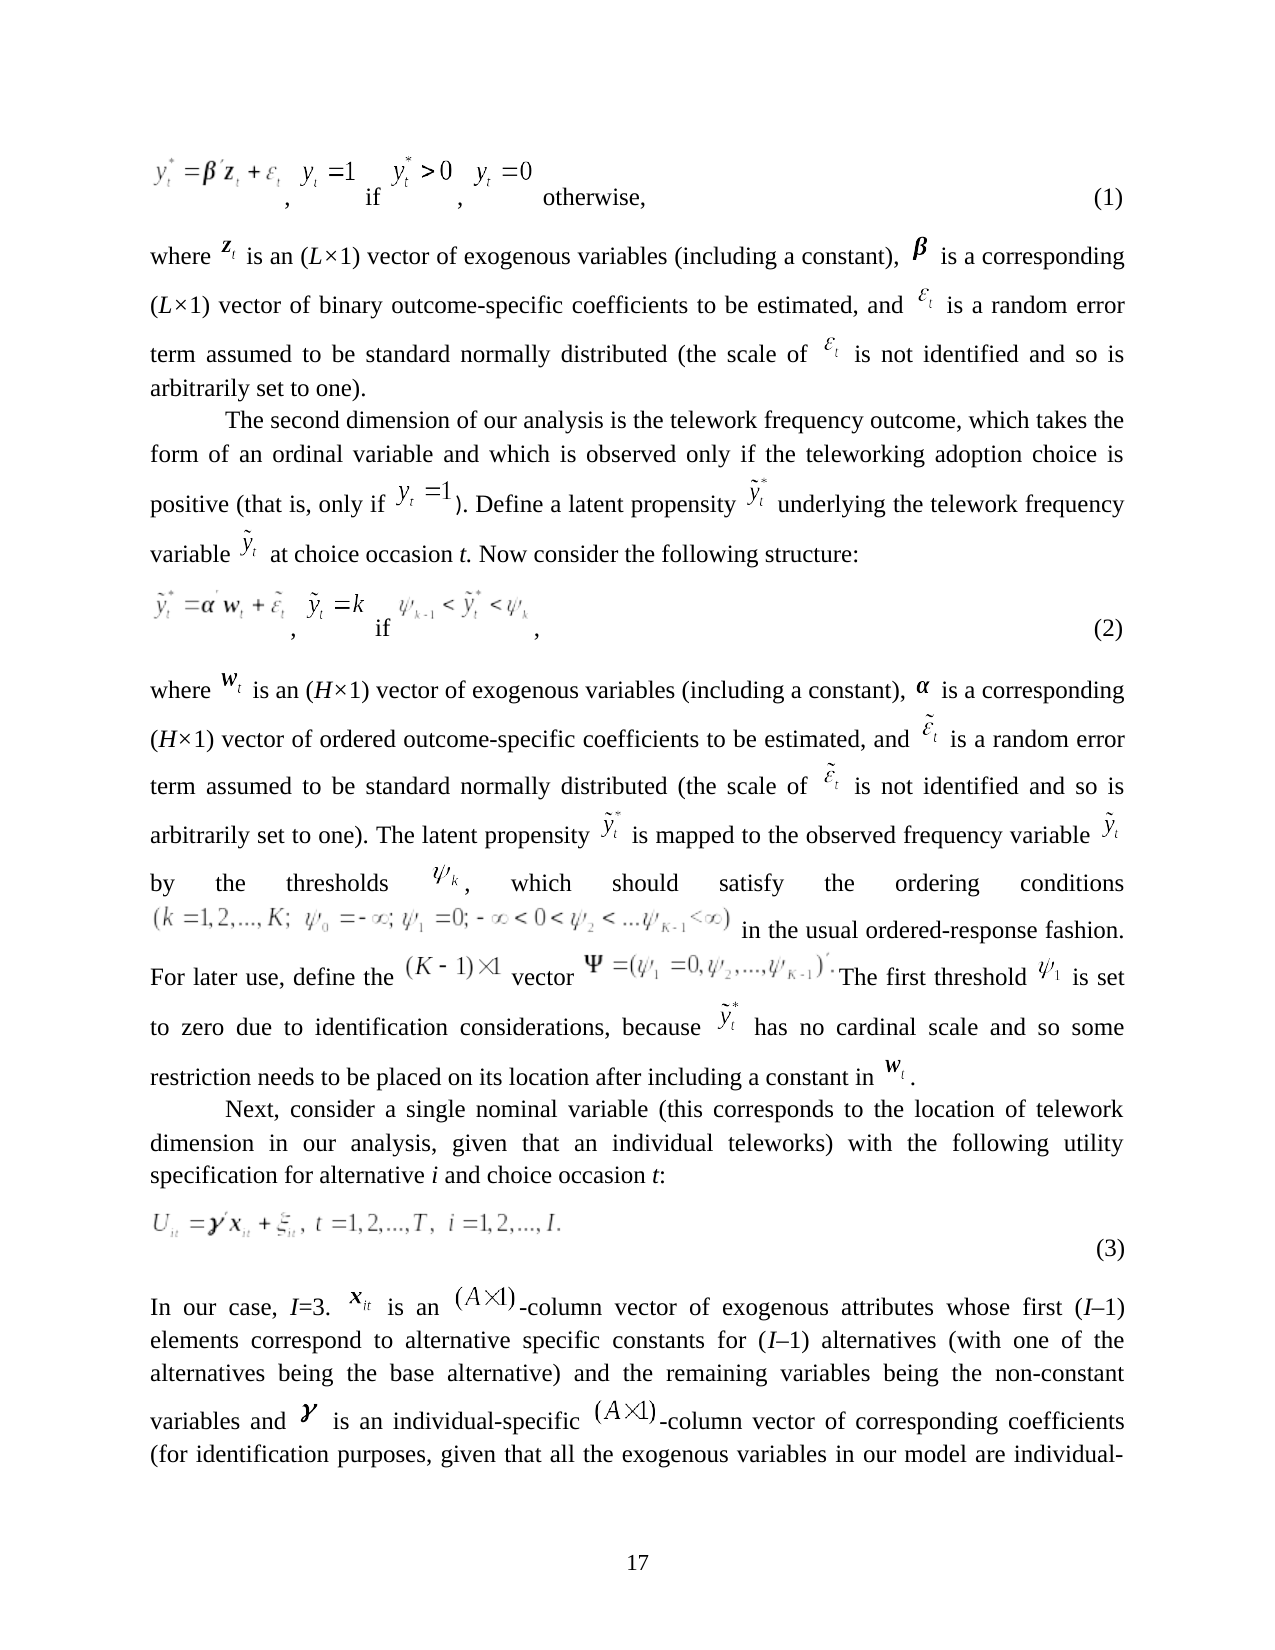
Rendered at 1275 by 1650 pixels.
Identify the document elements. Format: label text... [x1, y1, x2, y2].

text (3) [150, 1206, 1125, 1262]
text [150, 1278, 1125, 1467]
text where is an (L×1) vector of exogenous variables (including a constant), is a corresponding (L×1) vector of binary outcome-specific coefficients to be estimated, and is a random error term assumed to be standard normally distributed (the scale of is not identified and so is arbitrarily set to one). [150, 227, 1125, 401]
text where is an (H×1) vector of exogenous variables (including a constant), is a corresponding (H×1) vector of ordered outcome-specific coefficients to be estimated, and is a random error term assumed to be standard normally distributed (the scale of is not identified and so is arbitrarily set to one). The latent propensity is mapped to the observed frequency variable by the thresholds , which should satisfy the ordering conditions in the usual ordered-response fashion. For later use, define the vector The first threshold is set to zero due to identification considerations, because has no cardinal scale and so some restriction needs to be placed on its location after including a constant in . [150, 659, 1125, 1090]
text Next, consider a single nominal variable (this corresponds to the location of telework dimension in our analysis, given that an individual teleworks) with the following utility specification for alternative i and choice occasion t: [150, 1094, 1125, 1189]
text , if , otherwise, (1) [150, 150, 1125, 210]
text , if , (2) [150, 585, 1125, 642]
text The second dimension of our analysis is the telework frequency outcome, which takes the form of an ordinal variable and which is observed only if the teleworking adoption choice is positive (that is, only if ). Define a latent propensity underlying the telework frequency variable at choice occasion t. Now consider the following structure: [150, 406, 1125, 568]
